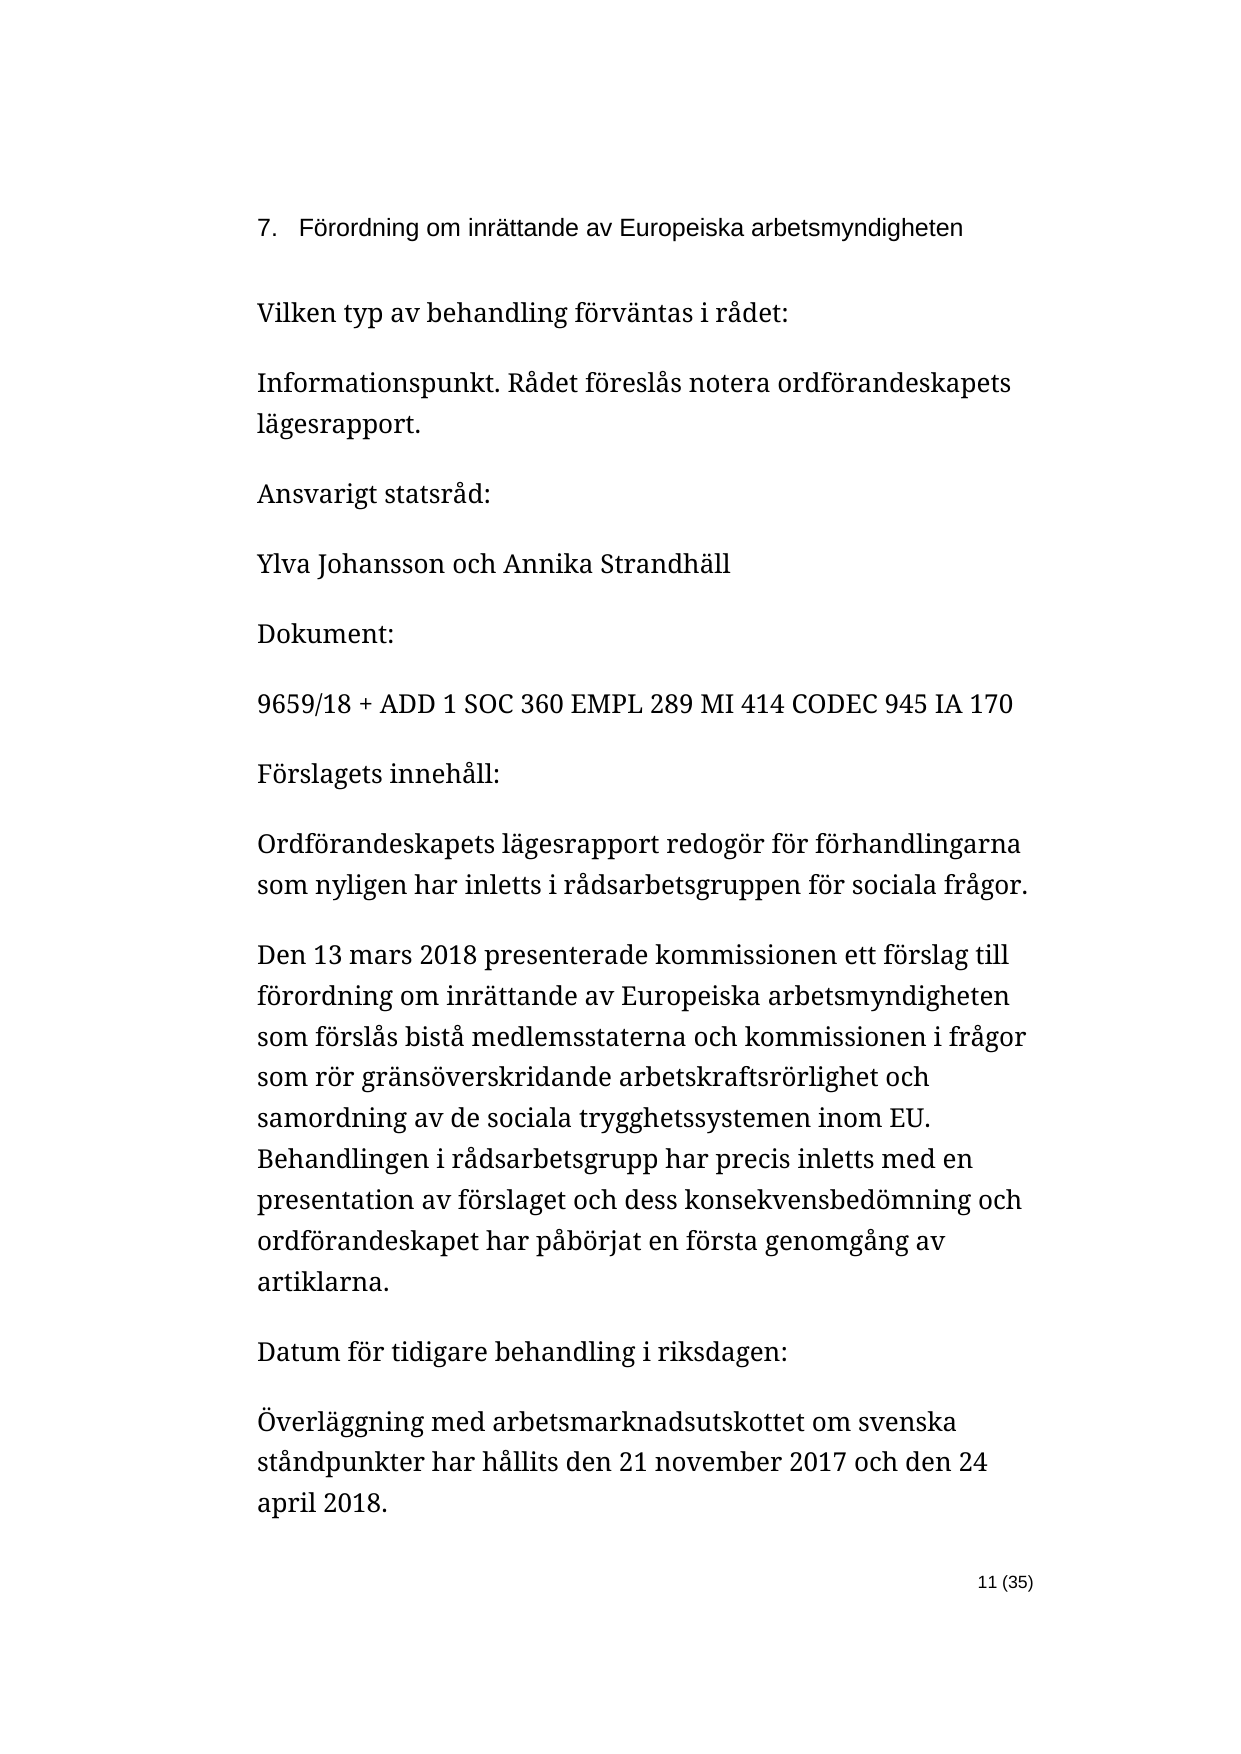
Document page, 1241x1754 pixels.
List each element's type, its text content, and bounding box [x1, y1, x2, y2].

text Dokument: [257, 616, 1033, 651]
text Den 13 mars 2018 presenterade kommissionen ett förslag till förordning om inrättande av Europeiska arbetsmyndigheten som förslås bistå medlemsstaterna och kommissionen i frågor som rör gränsöverskridande arbetskraftsrörlighet och samordning av de sociala trygghetssystemen inom EU. Behandlingen i rådsarbetsgrupp har precis inletts med en presentation av förslaget och dess konsekvensbedömning och ordförandeskapet har påbörjat en första genomgång av artiklarna. [257, 936, 1033, 1299]
text 9659/18 + ADD 1 SOC 360 EMPL 289 MI 414 CODEC 945 IA 170 [257, 686, 1033, 721]
text Ansvarigt statsråd: [257, 476, 1033, 511]
text Ordförandeskapets lägesrapport redogör för förhandlingarna som nyligen har inletts i rådsarbetsgruppen för sociala frågor. [257, 826, 1033, 902]
text Informationspunkt. Rådet föreslås notera ordförandeskapets lägesrapport. [257, 365, 1033, 441]
text Vilken typ av behandling förväntas i rådet: [257, 254, 1033, 330]
text Ylva Johansson och Annika Strandhäll [257, 546, 1033, 581]
text Datum för tidigare behandling i riksdagen: [257, 1333, 1033, 1369]
subtitle Förordning om inrättande av Europeiska arbetsmyndigheten [257, 213, 1033, 241]
text Överläggning med arbetsmarknadsutskottet om svenska ståndpunkter har hållits den 21 november 2017 och den 24 april 2018. [257, 1403, 1033, 1520]
text Förslagets innehåll: [257, 756, 1033, 791]
